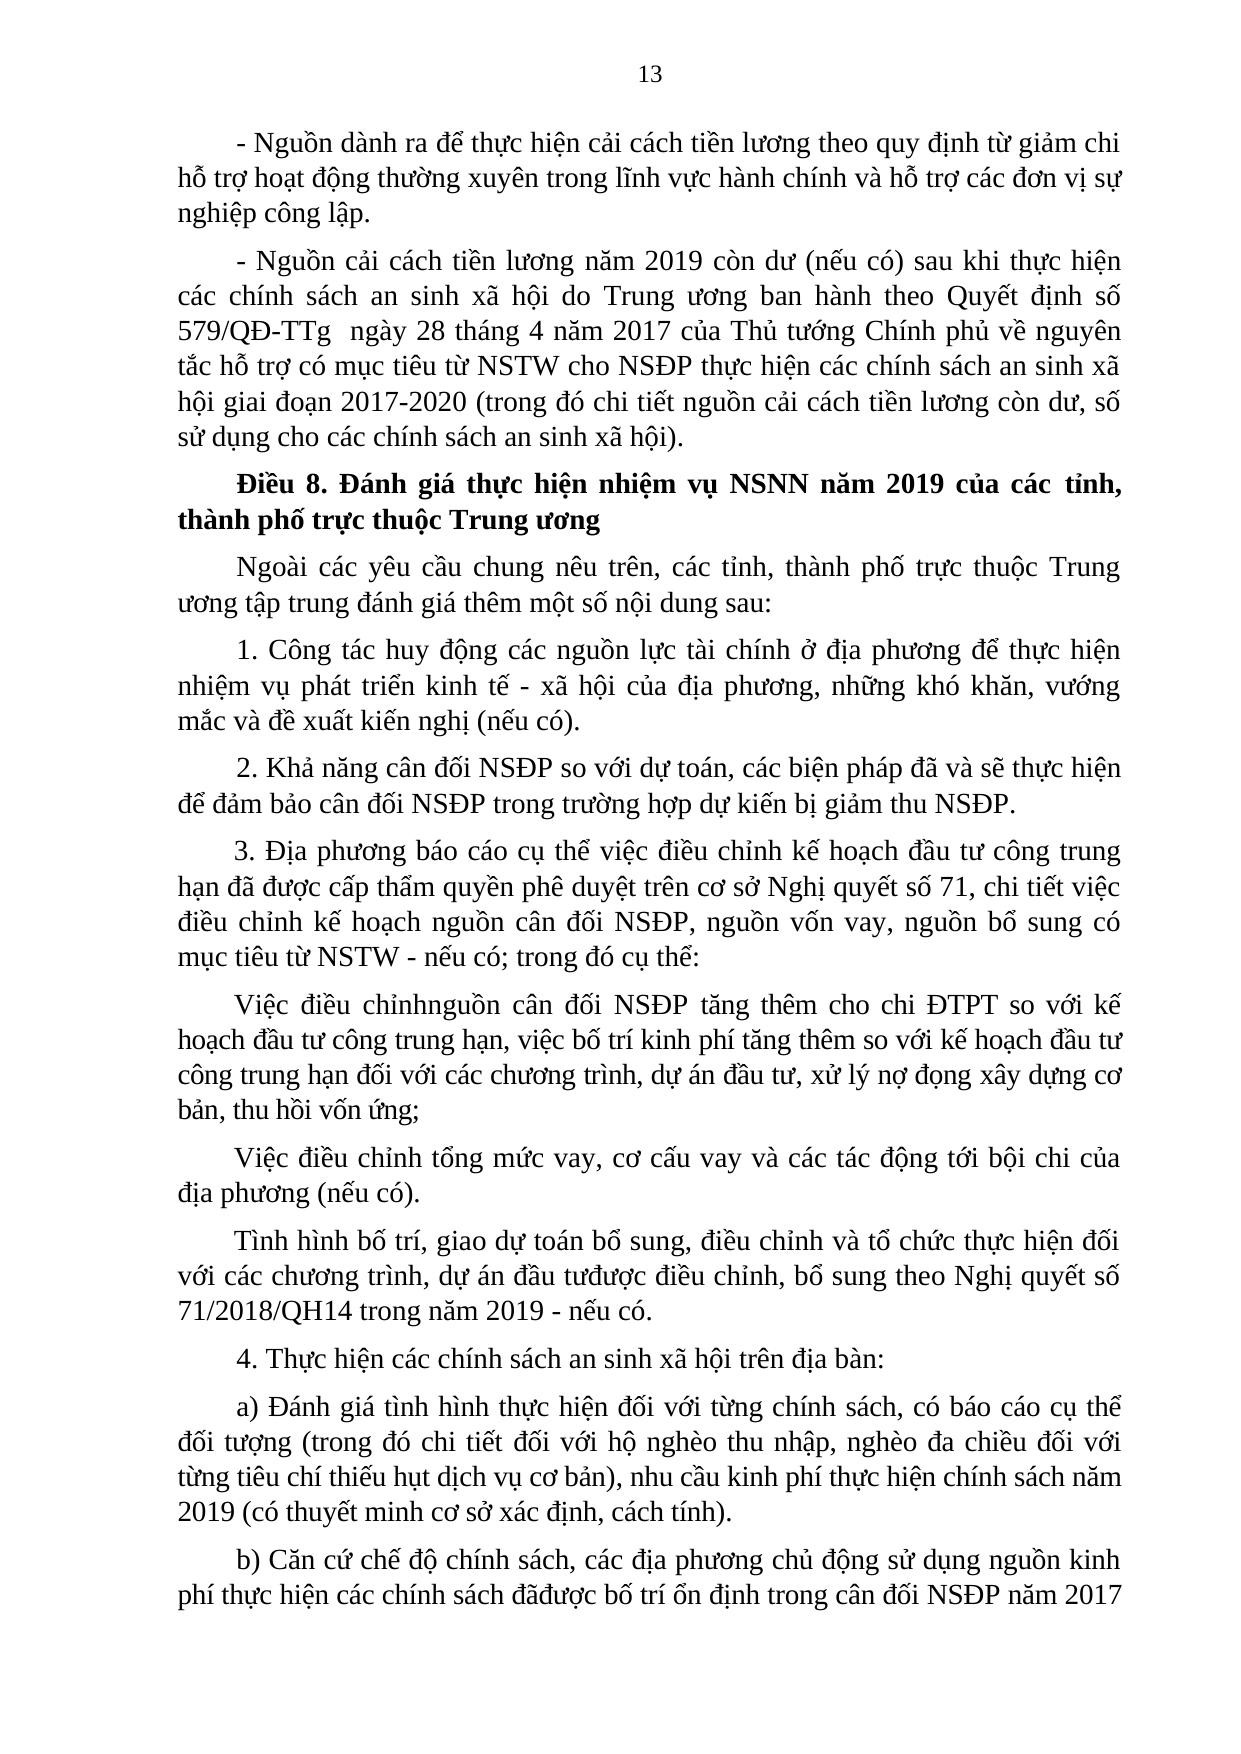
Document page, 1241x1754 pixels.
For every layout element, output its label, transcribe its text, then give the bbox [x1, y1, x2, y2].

text Ngoài các yêu cầu chung nêu trên, các tỉnh, thành phố trực thuộc Trung ương tập trung đánh giá thêm một số nội dung sau: [177, 549, 1122, 618]
text 2. Khả năng cân đối NSĐP so với dự toán, các biện pháp đã và sẽ thực hiện để đảm bảo cân đối NSĐP trong trường hợp dự kiến bị giảm thu NSĐP. [177, 751, 1122, 819]
text a) Đánh giá tình hình thực hiện đối với từng chính sách, có báo cáo cụ thể đối tượng (trong đó chi tiết đối với hộ nghèo thu nhập, nghèo đa chiều đối với từng tiêu chí thiếu hụt dịch vụ cơ bản), nhu cầu kinh phí thực hiện chính sách năm 2019 (có thuyết minh cơ sở xác định, cách tính). [177, 1389, 1122, 1528]
text Việc điều chỉnh tổng mức vay, cơ cấu vay và các tác động tới bội chi của địa phương (nếu có). [177, 1140, 1122, 1209]
text - Nguồn dành ra để thực hiện cải cách tiền lương theo quy định từ giảm chi hỗ trợ hoạt động thường xuyên trong lĩnh vực hành chính và hỗ trợ các đơn vị sự nghiệp công lập. [177, 125, 1122, 229]
text Điều 8. Đánh giá thực hiện nhiệm vụ NSNN năm 2019 của các tỉnh, thành phố trực thuộc Trung ương [177, 467, 1122, 535]
text Tình hình bố trí, giao dự toán bổ sung, điều chỉnh và tổ chức thực hiện đối với các chương trình, dự án đầu tưđược điều chỉnh, bổ sung theo Nghị quyết số 71/2018/QH14 trong năm 2019 - nếu có. [177, 1223, 1122, 1327]
text 1. Công tác huy động các nguồn lực tài chính ở địa phương để thực hiện nhiệm vụ phát triển kinh tế - xã hội của địa phương, những khó khăn, vướng mắc và đề xuất kiến nghị (nếu có). [177, 632, 1122, 736]
text 4. Thực hiện các chính sách an sinh xã hội trên địa bàn: [177, 1341, 1122, 1375]
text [177, 1542, 1122, 1578]
text - Nguồn cải cách tiền lương năm 2019 còn dư (nếu có) sau khi thực hiện các chính sách an sinh xã hội do Trung ương ban hành theo Quyết định số 579/QĐ-TTg ngày 28 tháng 4 năm 2017 của Thủ tướng Chính phủ về nguyên tắc hỗ trợ có mục tiêu từ NSTW cho NSĐP thực hiện các chính sách an sinh xã hội giai đoạn 2017-2020 (trong đó chi tiết nguồn cải cách tiền lương còn dư, số sử dụng cho các chính sách an sinh xã hội). [177, 243, 1122, 452]
text 3. Địa phương báo cáo cụ thể việc điều chỉnh kế hoạch đầu tư công trung hạn đã được cấp thẩm quyền phê duyệt trên cơ sở Nghị quyết số 71, chi tiết việc điều chỉnh kế hoạch nguồn cân đối NSĐP, nguồn vốn vay, nguồn bổ sung có mục tiêu từ NSTW - nếu có; trong đó cụ thể: [177, 833, 1122, 973]
text Việc điều chỉnhnguồn cân đối NSĐP tăng thêm cho chi ĐTPT so với kế hoạch đầu tư công trung hạn, việc bố trí kinh phí tăng thêm so với kế hoạch đầu tư công trung hạn đối với các chương trình, dự án đầu tư, xử lý nợ đọng xây dựng cơ bản, thu hồi vốn ứng; [177, 987, 1122, 1126]
